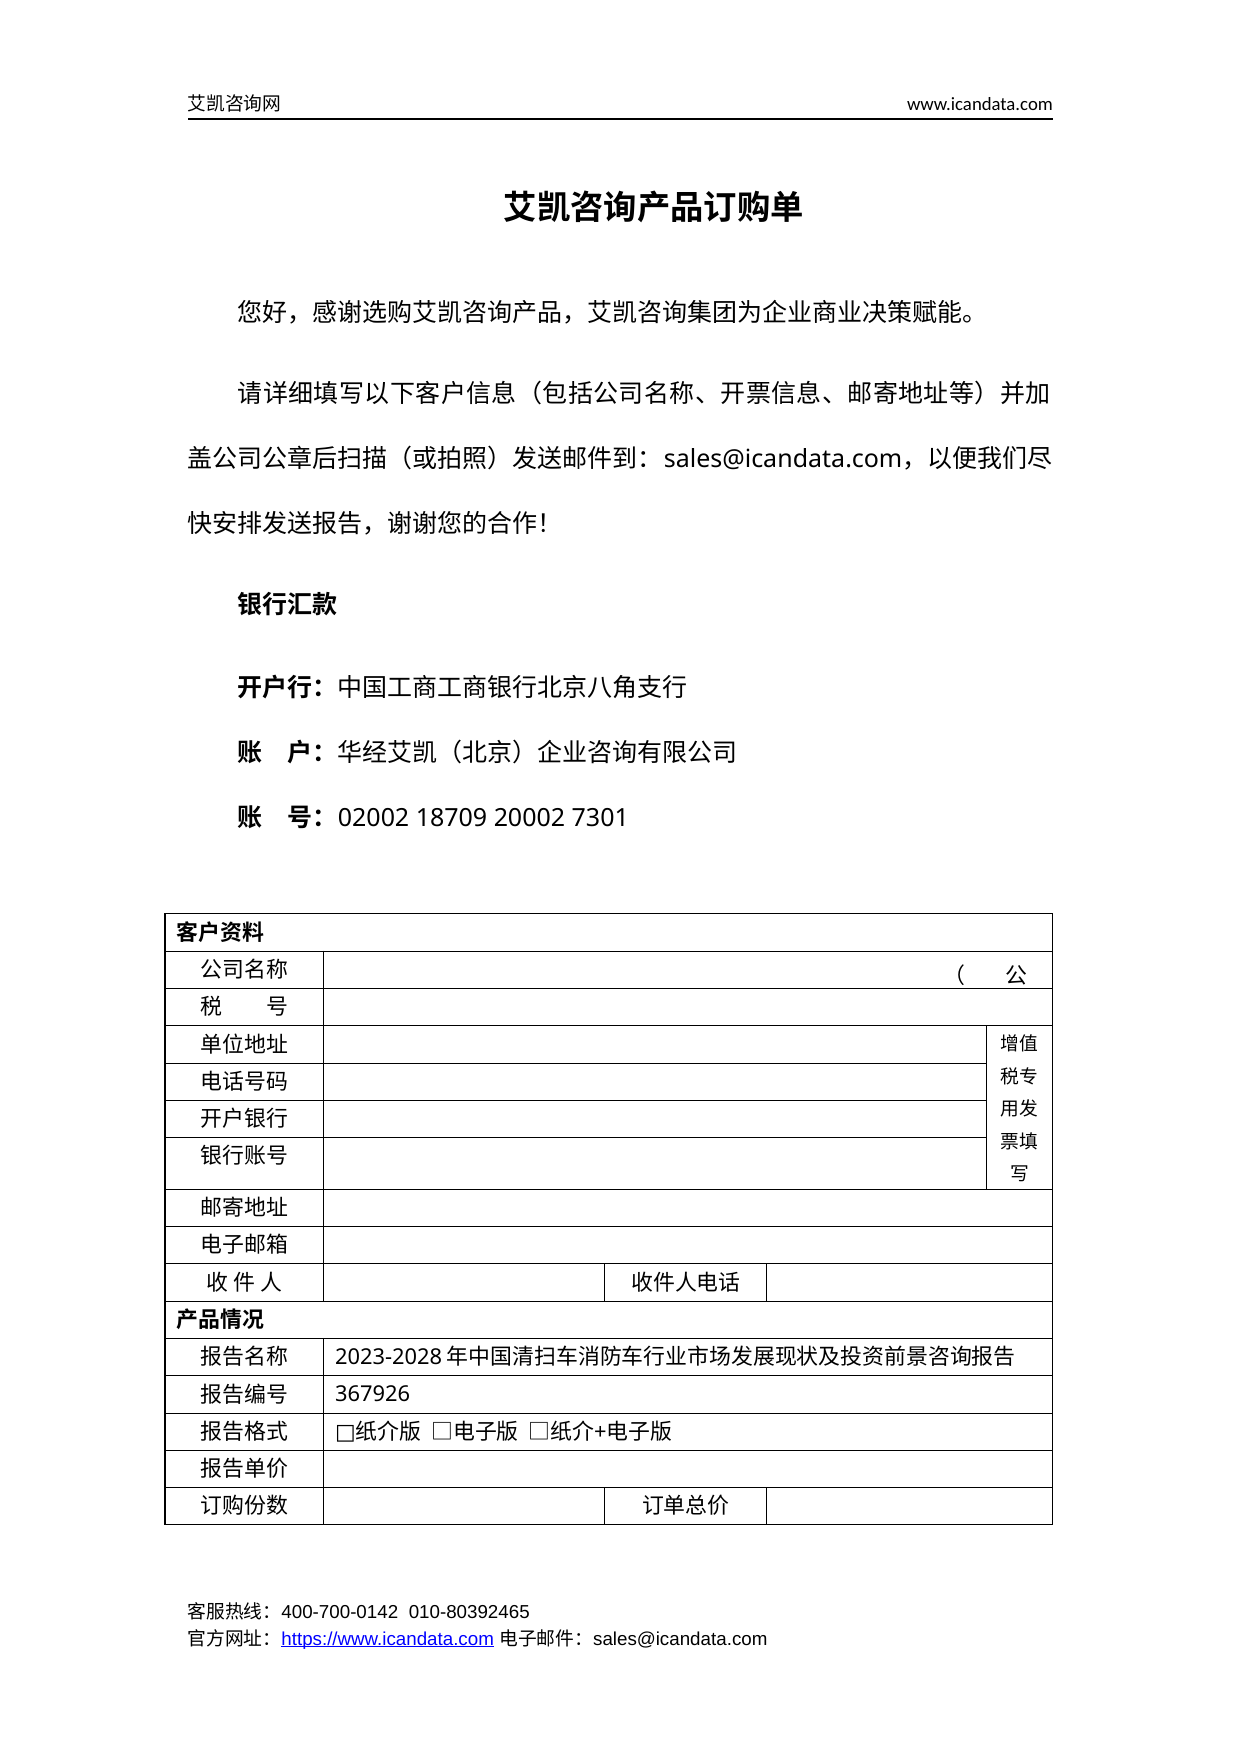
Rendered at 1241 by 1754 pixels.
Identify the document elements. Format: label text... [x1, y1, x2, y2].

text 艾凯咨询产品订购单 [187, 172, 1053, 237]
table_cell 税 号 [166, 989, 323, 1025]
table_cell [324, 1101, 986, 1137]
table_cell [324, 1138, 986, 1189]
table_header 客户资料 [166, 914, 1052, 951]
table_cell [324, 1451, 1052, 1487]
table_cell 报告单价 [166, 1451, 323, 1487]
table_cell 电子邮箱 [166, 1227, 323, 1263]
table_cell 2023-2028年中国清扫车消防车行业市场发展现状及投资前景咨询报告 [324, 1339, 1052, 1375]
table_cell 增值税专用发票填写 [987, 1026, 1052, 1189]
table_cell 收件人电话 [605, 1264, 766, 1301]
table_cell 产品情况 [166, 1302, 1052, 1338]
table_cell [324, 1064, 986, 1100]
table_cell 银行账号 [166, 1138, 323, 1189]
table_cell 邮寄地址 [166, 1190, 323, 1226]
text 账 户：华经艾凯（北京）企业咨询有限公司 [187, 718, 1053, 783]
text 账 号：02002 18709 20002 7301 [187, 783, 1053, 848]
table_cell 收 件 人 [166, 1264, 323, 1301]
table_cell 公司名称 [166, 952, 323, 988]
table_cell 订单总价 [605, 1488, 766, 1524]
table_cell [324, 1227, 1052, 1263]
table_cell 报告名称 [166, 1339, 323, 1375]
table_cell [324, 1190, 1052, 1226]
table_cell 单位地址 [166, 1026, 323, 1062]
table_cell 电话号码 [166, 1064, 323, 1100]
text 您好，感谢选购艾凯咨询产品，艾凯咨询集团为企业商业决策赋能。 [187, 278, 1053, 343]
table_cell 367926 [324, 1376, 1052, 1412]
table_cell [324, 1488, 604, 1524]
text 开户行：中国工商工商银行北京八角支行 [187, 653, 1053, 718]
table_cell [324, 989, 1052, 1025]
text 银行汇款 [187, 570, 1053, 635]
table_cell [767, 1488, 1052, 1524]
table_cell [767, 1264, 1052, 1301]
table_cell 报告格式 [166, 1414, 323, 1450]
table_cell [324, 1264, 604, 1301]
table_cell [324, 1026, 986, 1062]
table_cell □纸介版 □电子版 □纸介+电子版 [324, 1414, 1052, 1450]
table_cell 开户银行 [166, 1101, 323, 1137]
text 请详细填写以下客户信息（包括公司名称、开票信息、邮寄地址等）并加盖公司公章后扫描（或拍照）发送邮件到：sales@icandata.com，以便我们尽快安排发送报告，谢谢您的合作！ [187, 359, 1053, 554]
table_cell 订购份数 [166, 1488, 323, 1524]
table_cell [324, 952, 1052, 988]
table_cell 报告编号 [166, 1376, 323, 1412]
